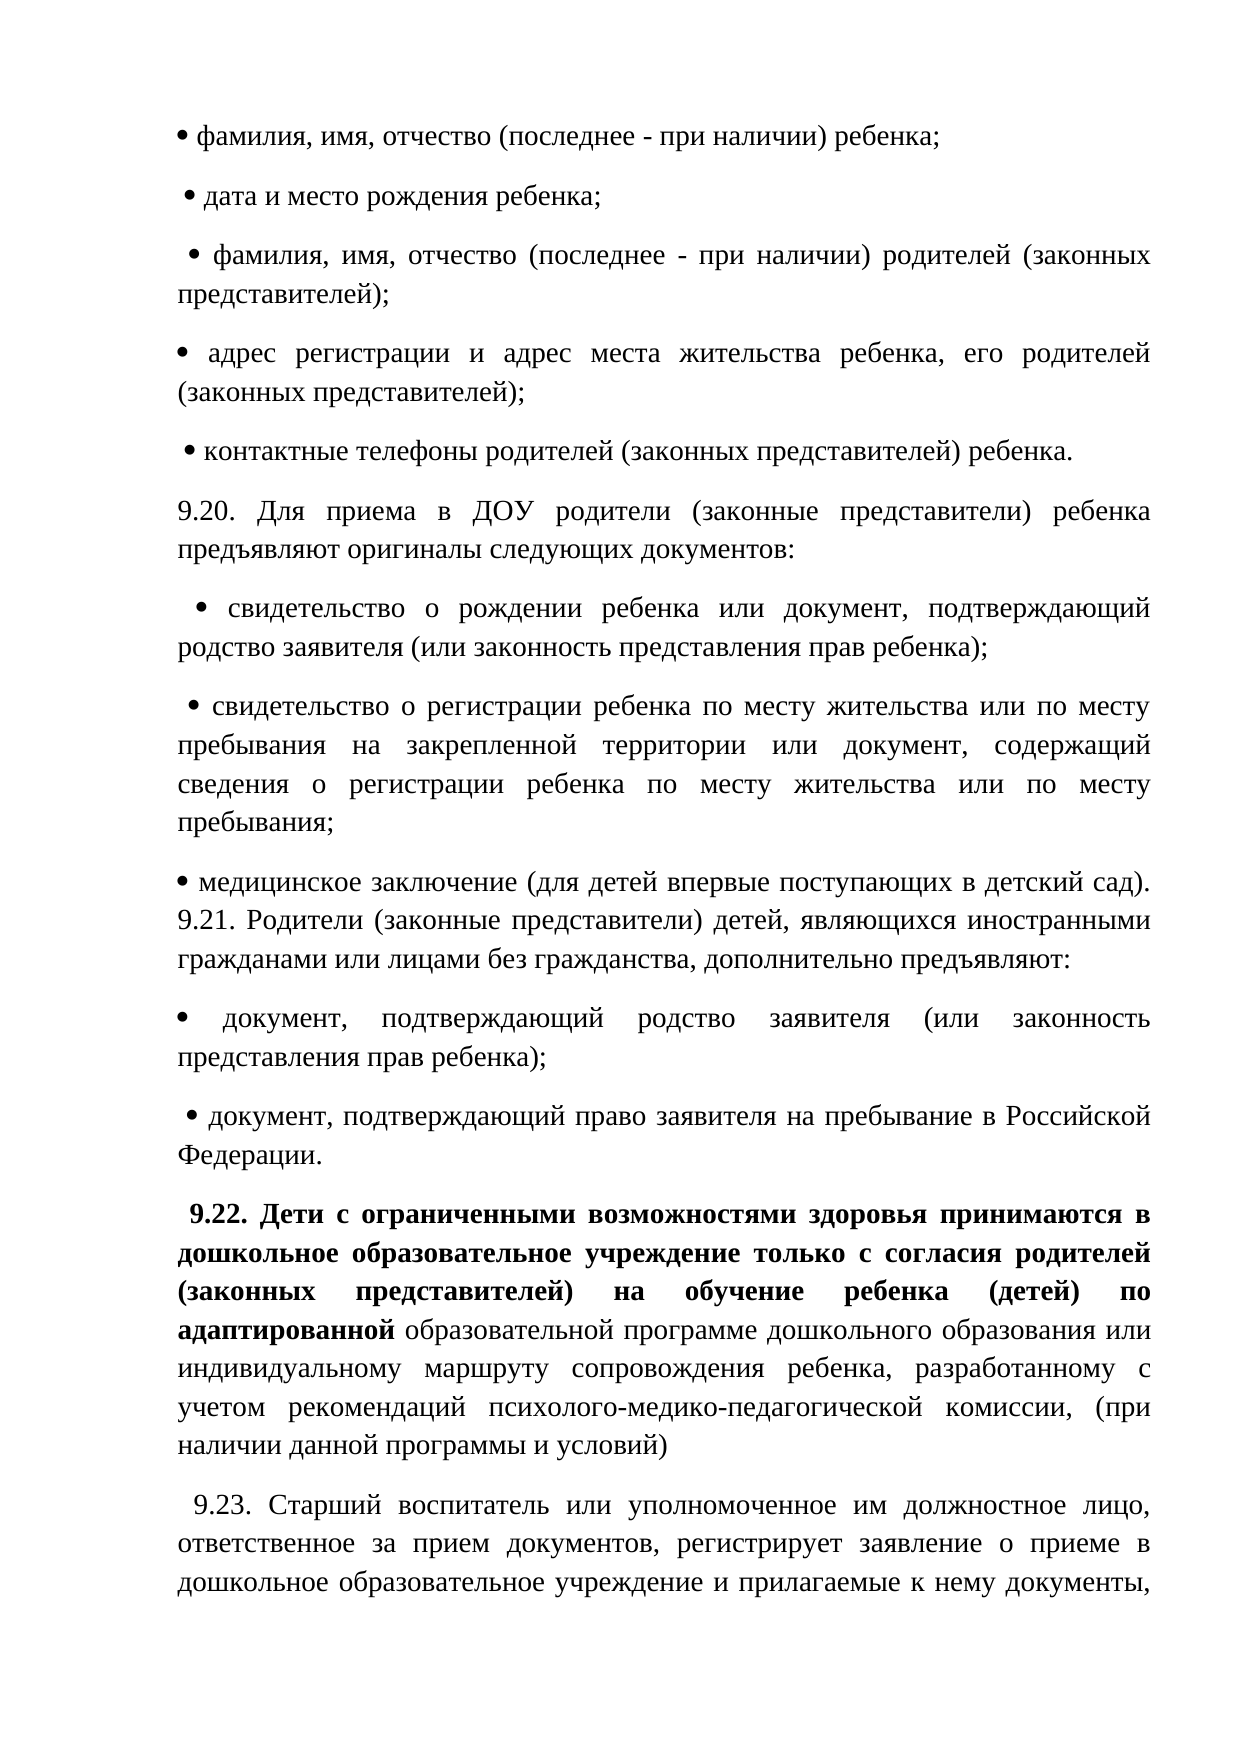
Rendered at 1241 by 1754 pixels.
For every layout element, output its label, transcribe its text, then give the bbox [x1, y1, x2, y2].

text документ, подтверждающий родство заявителя (или законность представления прав ребенка); [177, 1000, 1152, 1072]
text дата и место рождения ребенка; [177, 178, 1152, 211]
text фамилия, имя, отчество (последнее - при наличии) родителей (законных представителей); [177, 237, 1152, 309]
text 9.22. Дети с ограниченными возможностями здоровья принимаются в дошкольное образовательное учреждение только с согласия родителей (законных представителей) на обучение ребенка (детей) по адаптированной образовательной программе дошкольного образования или индивидуальному маршруту сопровождения ребенка, разработанному с учетом рекомендаций психолого-медико-педагогической комиссии, (при наличии данной программы и условий) [177, 1196, 1152, 1461]
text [177, 1487, 1152, 1597]
text документ, подтверждающий право заявителя на пребывание в Российской Федерации. [177, 1098, 1152, 1170]
text свидетельство о регистрации ребенка по месту жительства или по месту пребывания на закрепленной территории или документ, содержащий сведения о регистрации ребенка по месту жительства или по месту пребывания; [177, 688, 1152, 838]
text фамилия, имя, отчество (последнее - при наличии) ребенка; [177, 118, 1152, 152]
text адрес регистрации и адрес места жительства ребенка, его родителей (законных представителей); [177, 335, 1152, 407]
text свидетельство о рождении ребенка или документ, подтверждающий родство заявителя (или законность представления прав ребенка); [177, 591, 1152, 663]
text медицинское заключение (для детей впервые поступающих в детский сад). 9.21. Родители (законные представители) детей, являющихся иностранными гражданами или лицами без гражданства, дополнительно предъявляют: [177, 864, 1152, 974]
text контактные телефоны родителей (законных представителей) ребенка. [177, 433, 1152, 467]
text 9.20. Для приема в ДОУ родители (законные представители) ребенка предъявляют оригиналы следующих документов: [177, 493, 1152, 565]
